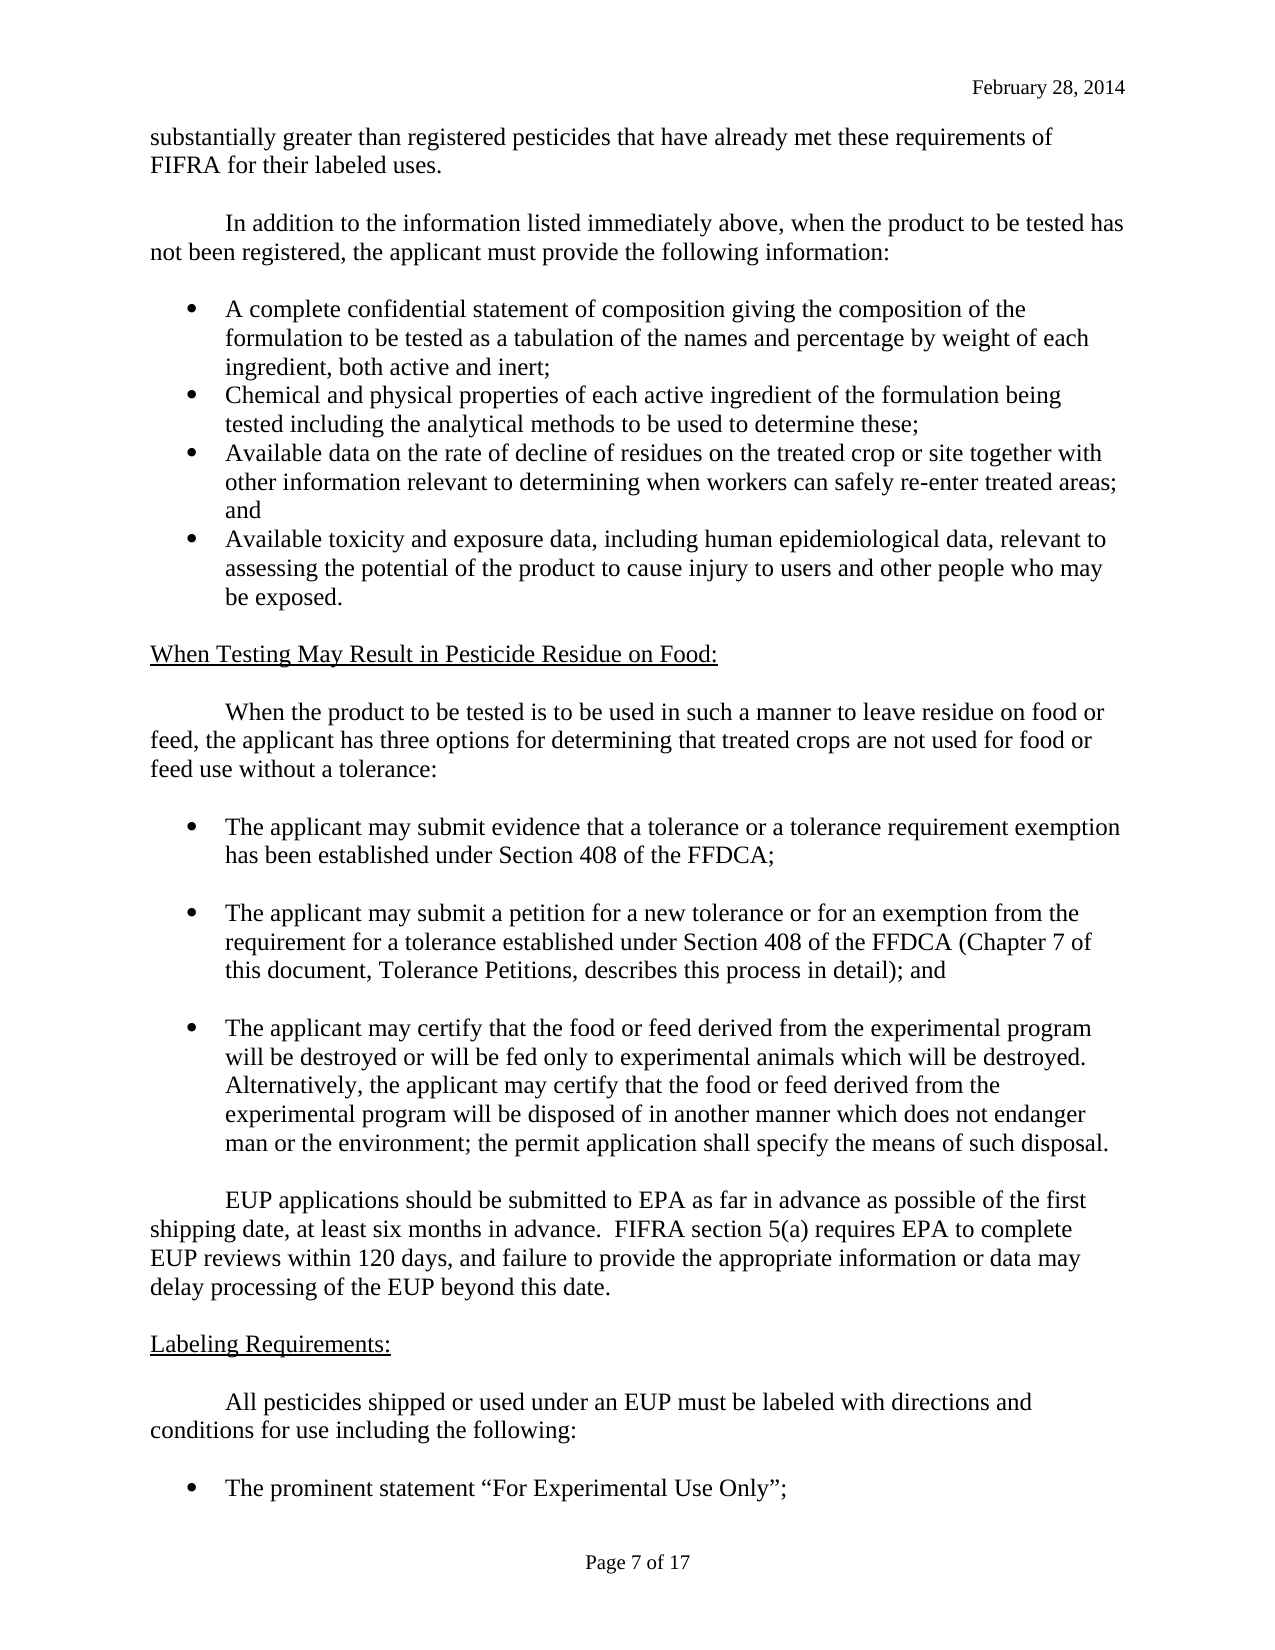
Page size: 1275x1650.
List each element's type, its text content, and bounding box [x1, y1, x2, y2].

list The applicant may certify that the food or feed derived from the experimental program will be destroyed or will be fed only to experimental animals which will be destroyed. Alternatively, the applicant may certify that the food or feed derived from the experimental program will be disposed of in another manner which does not endanger man or the environment; the permit application shall specify the means of such disposal. [187, 1013, 1125, 1157]
list A complete confidential statement of composition giving the composition of the formulation to be tested as a tabulation of the names and percentage by weight of each ingredient, both active and inert; [187, 294, 1125, 381]
list The applicant may submit evidence that a tolerance or a tolerance requirement exemption has been established under Section 408 of the FFDCA; [187, 812, 1125, 869]
text When Testing May Result in Pesticide Residue on Food: [150, 639, 1125, 668]
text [150, 122, 1125, 179]
list The prominent statement “For Experimental Use Only”; [187, 1473, 1125, 1502]
list The applicant may submit a petition for a new tolerance or for an exemption from the requirement for a tolerance established under Section 408 of the FFDCA (Chapter 7 of this document, Tolerance Petitions, describes this process in detail); and [187, 898, 1125, 984]
list Available toxicity and exposure data, including human epidemiological data, relevant to assessing the potential of the product to cause injury to users and other people who may be exposed. [187, 524, 1125, 611]
text All pesticides shipped or used under an EUP must be labeled with directions and conditions for use including the following: [150, 1387, 1125, 1444]
list Available data on the rate of decline of residues on the treated crop or site together with other information relevant to determining when workers can safely re-enter treated areas; and [187, 438, 1125, 524]
text EUP applications should be submitted to EPA as far in advance as possible of the first shipping date, at least six months in advance. FIFRA section 5(a) requires EPA to complete EUP reviews within 120 days, and failure to provide the appropriate information or data may delay processing of the EUP beyond this date. [150, 1186, 1125, 1301]
text When the product to be tested is to be used in such a manner to leave residue on food or feed, the applicant has three options for determining that treated crops are not used for food or feed use without a tolerance: [150, 697, 1125, 783]
list Chemical and physical properties of each active ingredient of the formulation being tested including the analytical methods to be used to determine these; [187, 381, 1125, 438]
text Labeling Requirements: [150, 1329, 1125, 1358]
text In addition to the information listed immediately above, when the product to be tested has not been registered, the applicant must provide the following information: [150, 208, 1125, 266]
